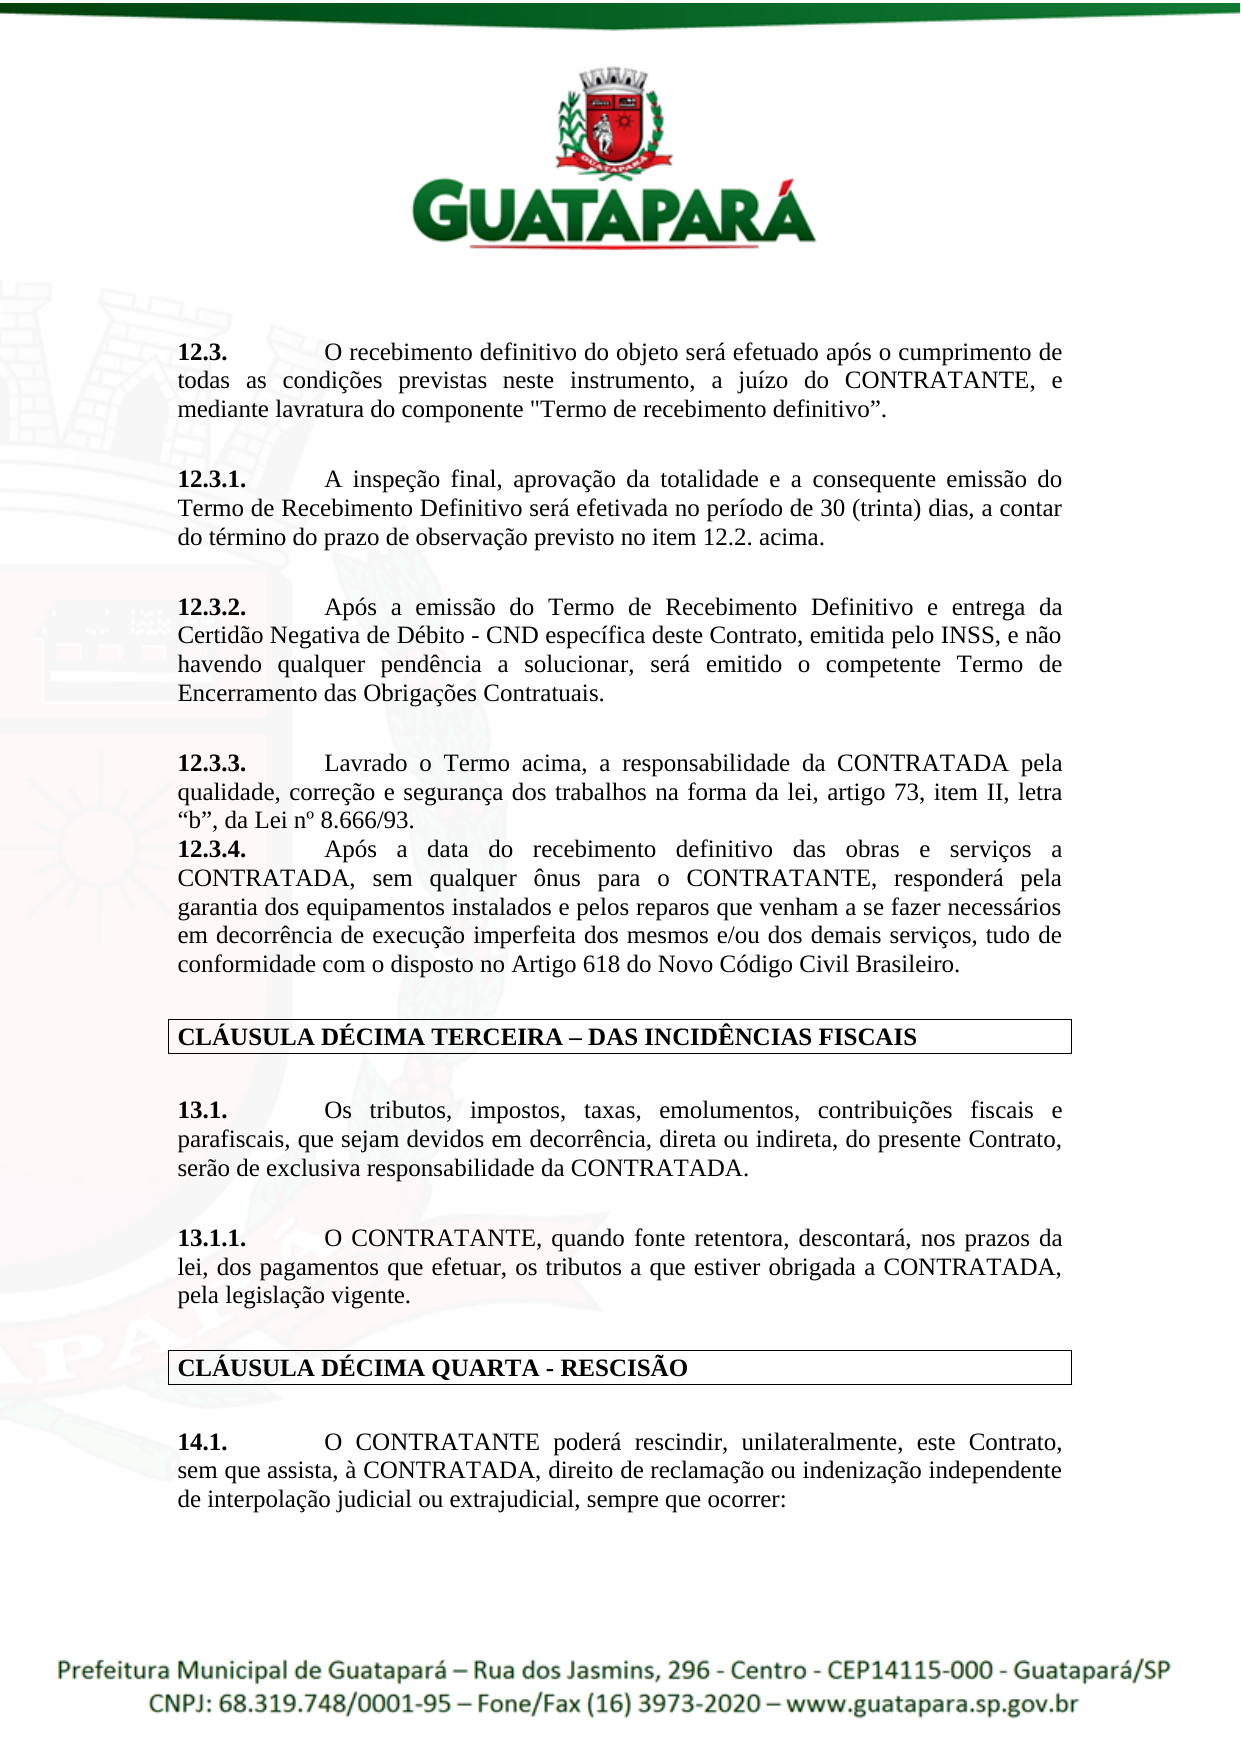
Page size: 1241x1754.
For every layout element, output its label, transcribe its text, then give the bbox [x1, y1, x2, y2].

list O CONTRATANTE, quando fonte retentora, descontará, nos prazos da lei, dos pagamentos que efetuar, os tributos a que estiver obrigada a CONTRATADA, pela legislação vigente. [177, 1223, 1063, 1309]
list Após a emissão do Termo de Recebimento Definitivo e entrega da Certidão Negativa de Débito - CND específica deste Contrato, emitida pelo INSS, e não havendo qualquer pendência a solucionar, será emitido o competente Termo de Encerramento das Obrigações Contratuais. [177, 592, 1063, 707]
list O CONTRATANTE poderá rescindir, unilateralmente, este Contrato, sem que assista, à CONTRATADA, direito de reclamação ou indenização independente de interpolação judicial ou extrajudicial, sempre que ocorrer: [177, 1427, 1063, 1513]
list Lavrado o Termo acima, a responsabilidade da CONTRATADA pela qualidade, correção e segurança dos trabalhos na forma da lei, artigo 73, item II, letra “b”, da Lei nº 8.666/93. [177, 748, 1063, 834]
list O recebimento definitivo do objeto será efetuado após o cumprimento de todas as condições previstas neste instrumento, a juízo do CONTRATANTE, e mediante lavratura do componente "Termo de recebimento definitivo”. [177, 337, 1063, 423]
list Após a data do recebimento definitivo das obras e serviços a CONTRATADA, sem qualquer ônus para o CONTRATANTE, responderá pela garantia dos equipamentos instalados e pelos reparos que venham a se fazer necessários em decorrência de execução imperfeita dos mesmos e/ou dos demais serviços, tudo de conformidade com o disposto no Artigo 618 do Novo Código Civil Brasileiro. [177, 834, 1063, 978]
text CLÁUSULA DÉCIMA QUARTA - RESCISÃO [169, 1351, 1071, 1384]
list A inspeção final, aprovação da totalidade e a consequente emissão do Termo de Recebimento Definitivo será efetivada no período de 30 (trinta) dias, a contar do término do prazo de observação previsto no item 12.2. acima. [177, 464, 1063, 550]
list Os tributos, impostos, taxas, emolumentos, contribuições fiscais e parafiscais, que sejam devidos em decorrência, direta ou indireta, do presente Contrato, serão de exclusiva responsabilidade da CONTRATADA. [177, 1095, 1063, 1182]
text CLÁUSULA DÉCIMA TERCEIRA – DAS INCIDÊNCIAS FISCAIS [169, 1020, 1071, 1053]
picture [0, 3, 1241, 1754]
